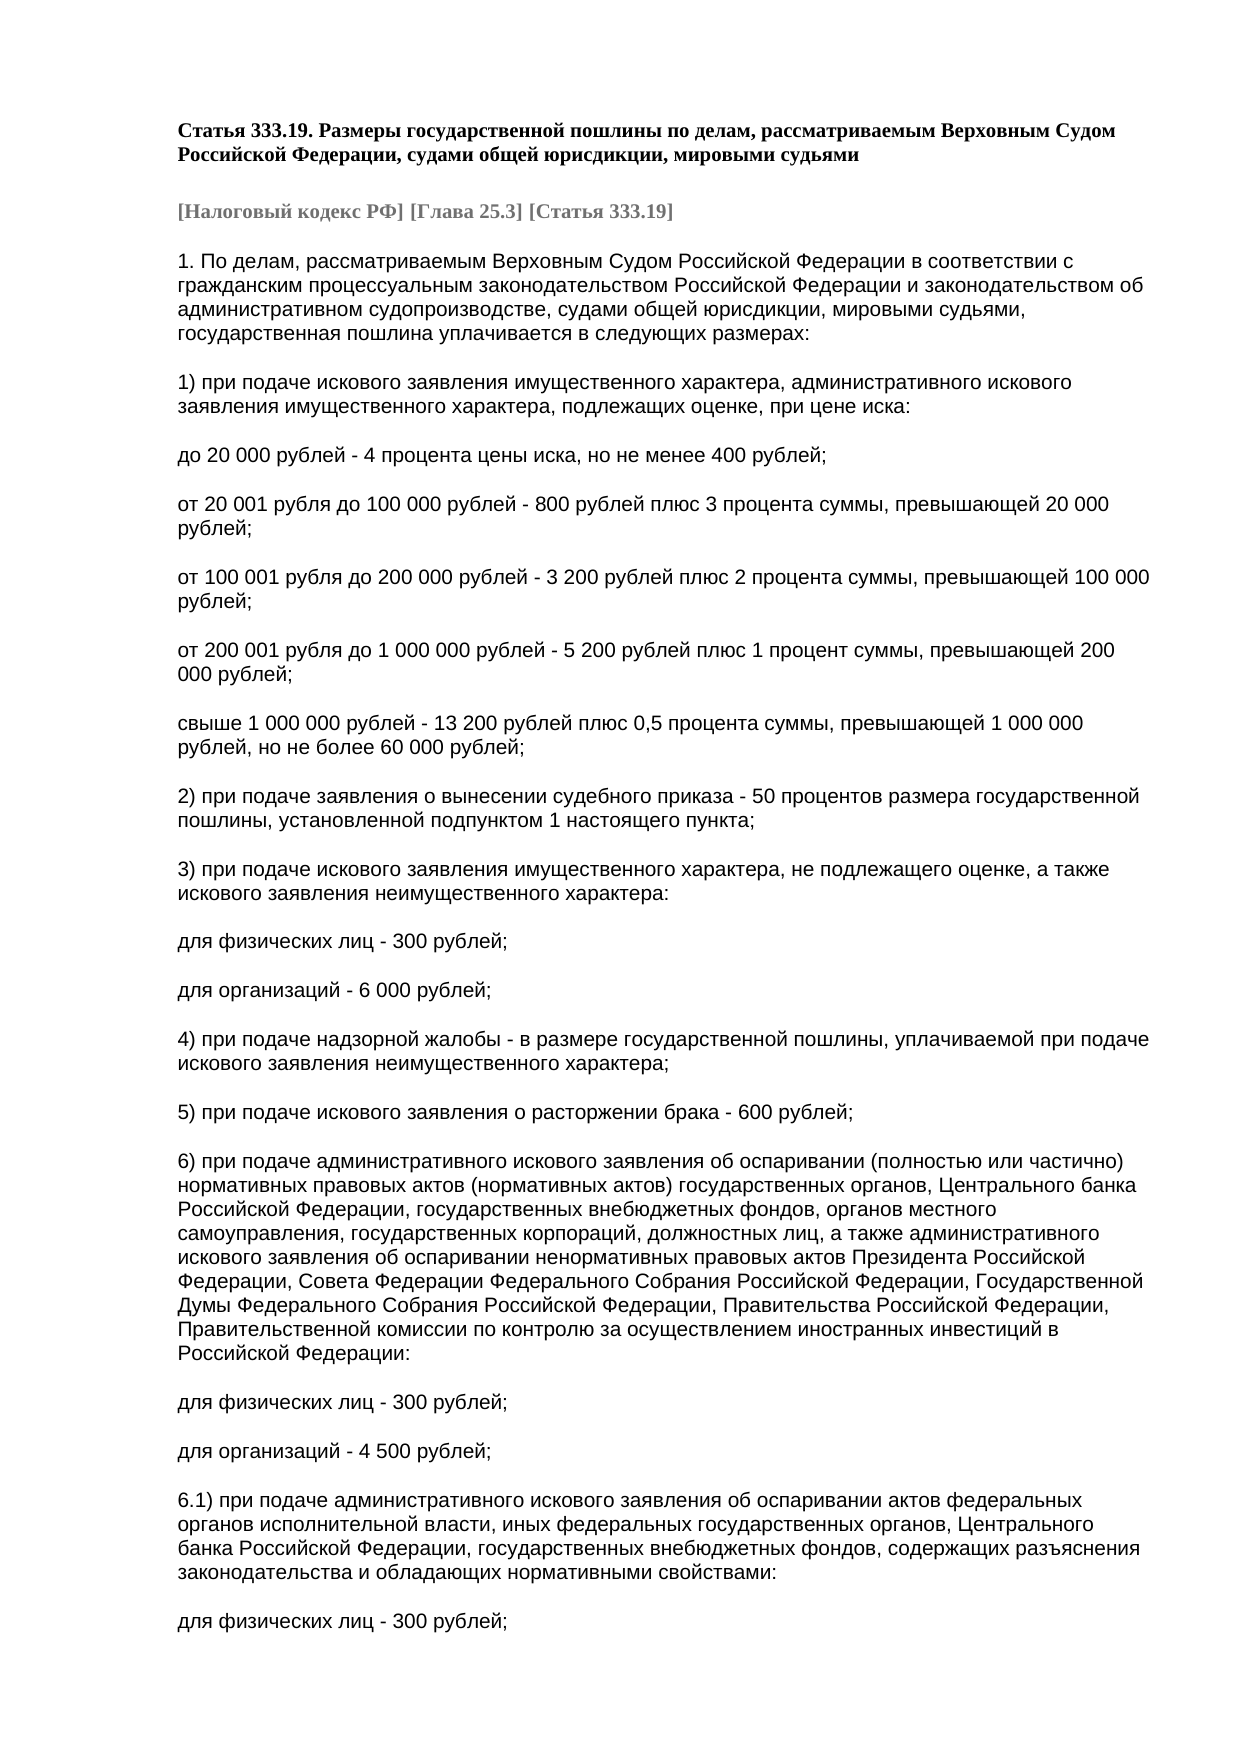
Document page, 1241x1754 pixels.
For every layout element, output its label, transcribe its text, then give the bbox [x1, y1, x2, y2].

text 5) при подаче искового заявления о расторжении брака - 600 рублей; [177, 1100, 1152, 1124]
text от 100 001 рубля до 200 000 рублей - 3 200 рублей плюс 2 процента суммы, превышающей 100 000 рублей; [177, 565, 1152, 613]
text до 20 000 рублей - 4 процента цены иска, но не менее 400 рублей; [177, 443, 1152, 467]
text от 200 001 рубля до 1 000 000 рублей - 5 200 рублей плюс 1 процент суммы, превышающей 200 000 рублей; [177, 638, 1152, 686]
text для физических лиц - 300 рублей; [177, 1390, 1152, 1414]
text для организаций - 6 000 рублей; [177, 978, 1152, 1002]
text 4) при подаче надзорной жалобы - в размере государственной пошлины, уплачиваемой при подаче искового заявления неимущественного характера; [177, 1027, 1152, 1075]
text для физических лиц - 300 рублей; [177, 929, 1152, 953]
text от 20 001 рубля до 100 000 рублей - 800 рублей плюс 3 процента суммы, превышающей 20 000 рублей; [177, 492, 1152, 540]
text [Налоговый кодекс РФ] [Глава 25.3] [Статья 333.19] [177, 195, 1152, 224]
text 6.1) при подаче административного искового заявления об оспаривании актов федеральных органов исполнительной власти, иных федеральных государственных органов, Центрального банка Российской Федерации, государственных внебюджетных фондов, содержащих разъяснения законодательства и обладающих нормативными свойствами: [177, 1488, 1152, 1583]
text 2) при подаче заявления о вынесении судебного приказа - 50 процентов размера государственной пошлины, установленной подпунктом 1 настоящего пункта; [177, 783, 1152, 831]
text 1) при подаче искового заявления имущественного характера, административного искового заявления имущественного характера, подлежащих оценке, при цене иска: [177, 370, 1152, 418]
text свыше 1 000 000 рублей - 13 200 рублей плюс 0,5 процента суммы, превышающей 1 000 000 рублей, но не более 60 000 рублей; [177, 711, 1152, 758]
text 6) при подаче административного искового заявления об оспаривании (полностью или частично) нормативных правовых актов (нормативных актов) государственных органов, Центрального банка Российской Федерации, государственных внебюджетных фондов, органов местного самоуправления, государственных корпораций, должностных лиц, а также административного искового заявления об оспаривании ненормативных правовых актов Президента Российской Федерации, Совета Федерации Федерального Собрания Российской Федерации, Государственной Думы Федерального Собрания Российской Федерации, Правительства Российской Федерации, Правительственной комиссии по контролю за осуществлением иностранных инвестиций в Российской Федерации: [177, 1149, 1152, 1365]
text Статья 333.19. Размеры государственной пошлины по делам, рассматриваемым Верховным Судом Российской Федерации, судами общей юрисдикции, мировыми судьями [177, 118, 1152, 166]
text для физических лиц - 300 рублей; [177, 1608, 1152, 1632]
text 3) при подаче искового заявления имущественного характера, не подлежащего оценке, а также искового заявления неимущественного характера: [177, 856, 1152, 904]
text для организаций - 4 500 рублей; [177, 1439, 1152, 1463]
text 1. По делам, рассматриваемым Верховным Судом Российской Федерации в соответствии с гражданским процессуальным законодательством Российской Федерации и законодательством об административном судопроизводстве, судами общей юрисдикции, мировыми судьями, государственная пошлина уплачивается в следующих размерах: [177, 249, 1152, 345]
